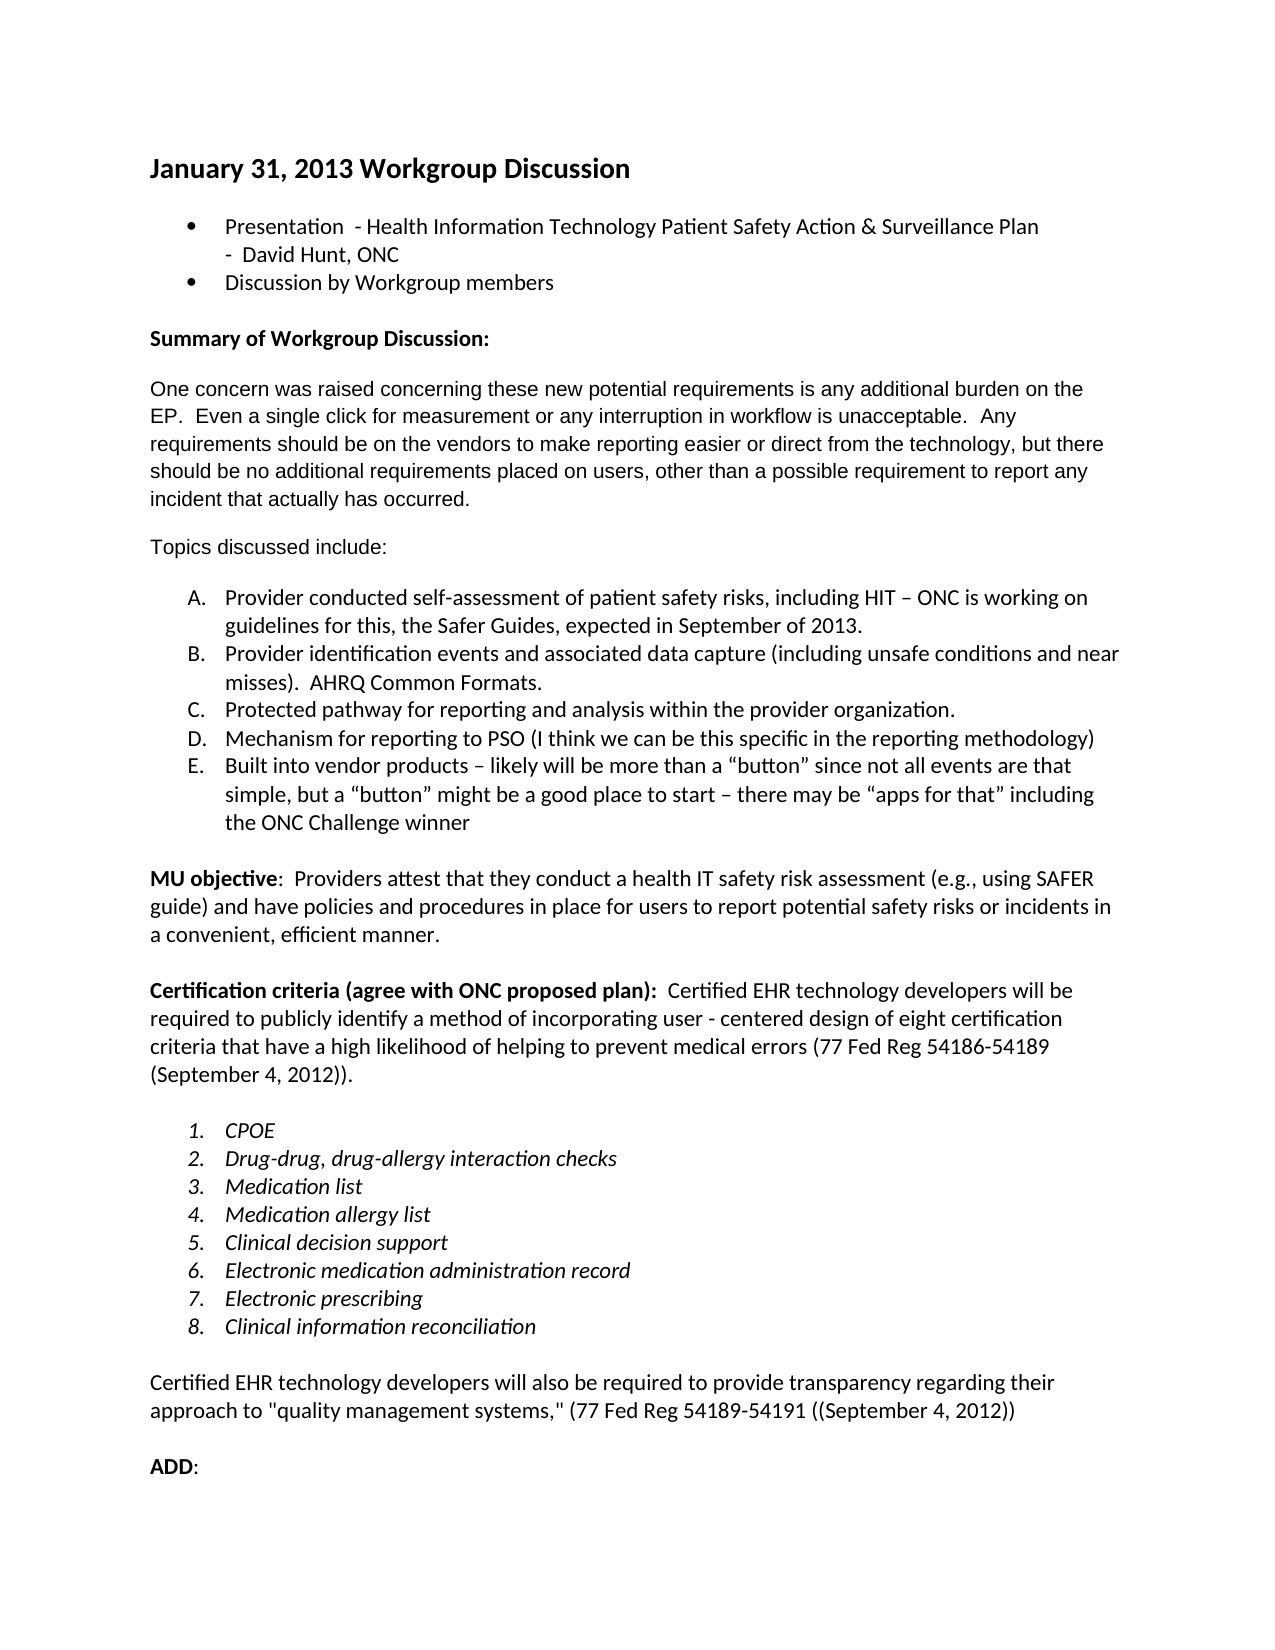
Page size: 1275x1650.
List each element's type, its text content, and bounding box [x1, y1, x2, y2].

text ADD: [150, 1452, 1125, 1480]
text Topics discussed include: [150, 535, 1125, 559]
list Mechanism for reporting to PSO (I think we can be this specific in the reporting methodology) [187, 724, 1125, 752]
list Protected pathway for reporting and analysis within the provider organization. [187, 696, 1125, 724]
list Medication list [187, 1172, 1125, 1200]
text January 31, 2013 Workgroup Discussion [150, 150, 1125, 186]
text One concern was raised concerning these new potential requirements is any additional burden on the EP. Even a single click for measurement or any interruption in workflow is unacceptable. Any requirements should be on the vendors to make reporting easier or direct from the technology, but there should be no additional requirements placed on users, other than a possible requirement to report any incident that actually has occurred. [150, 377, 1125, 511]
text - David Hunt, ONC [225, 240, 1125, 268]
text MU objective: Providers attest that they conduct a health IT safety risk assessment (e.g., using SAFER guide) and have policies and procedures in place for users to report potential safety risks or incidents in a convenient, efficient manner. [150, 864, 1125, 948]
list Medication allergy list [187, 1200, 1125, 1228]
list Built into vendor products – likely will be more than a “button” since not all events are that simple, but a “button” might be a good place to start – there may be “apps for that” including the ONC Challenge winner [187, 752, 1125, 836]
text Summary of Workgroup Discussion: [150, 324, 1125, 352]
list Provider identification events and associated data capture (including unsafe conditions and near misses). AHRQ Common Formats. [187, 639, 1125, 696]
list CPOE [187, 1116, 1125, 1144]
list Drug-drug, drug-allergy interaction checks [187, 1144, 1125, 1172]
list Presentation - Health Information Technology Patient Safety Action & Surveillance Plan [187, 212, 1125, 240]
list Discussion by Workgroup members [187, 268, 1125, 296]
list Electronic prescribing [187, 1284, 1125, 1312]
list Electronic medication administration record [187, 1256, 1125, 1284]
list Provider conducted self-assessment of patient safety risks, including HIT – ONC is working on guidelines for this, the Safer Guides, expected in September of 2013. [187, 583, 1125, 639]
text Certification criteria (agree with ONC proposed plan): Certified EHR technology developers will be required to publicly identify a method of incorporating user - centered design of eight certification criteria that have a high likelihood of helping to prevent medical errors (77 Fed Reg 54186-54189 (September 4, 2012)). [150, 976, 1125, 1088]
list Clinical information reconciliation [187, 1312, 1125, 1340]
text Certified EHR technology developers will also be required to provide transparency regarding their approach to "quality management systems," (77 Fed Reg 54189-54191 ((September 4, 2012)) [150, 1368, 1125, 1424]
list Clinical decision support [187, 1228, 1125, 1256]
